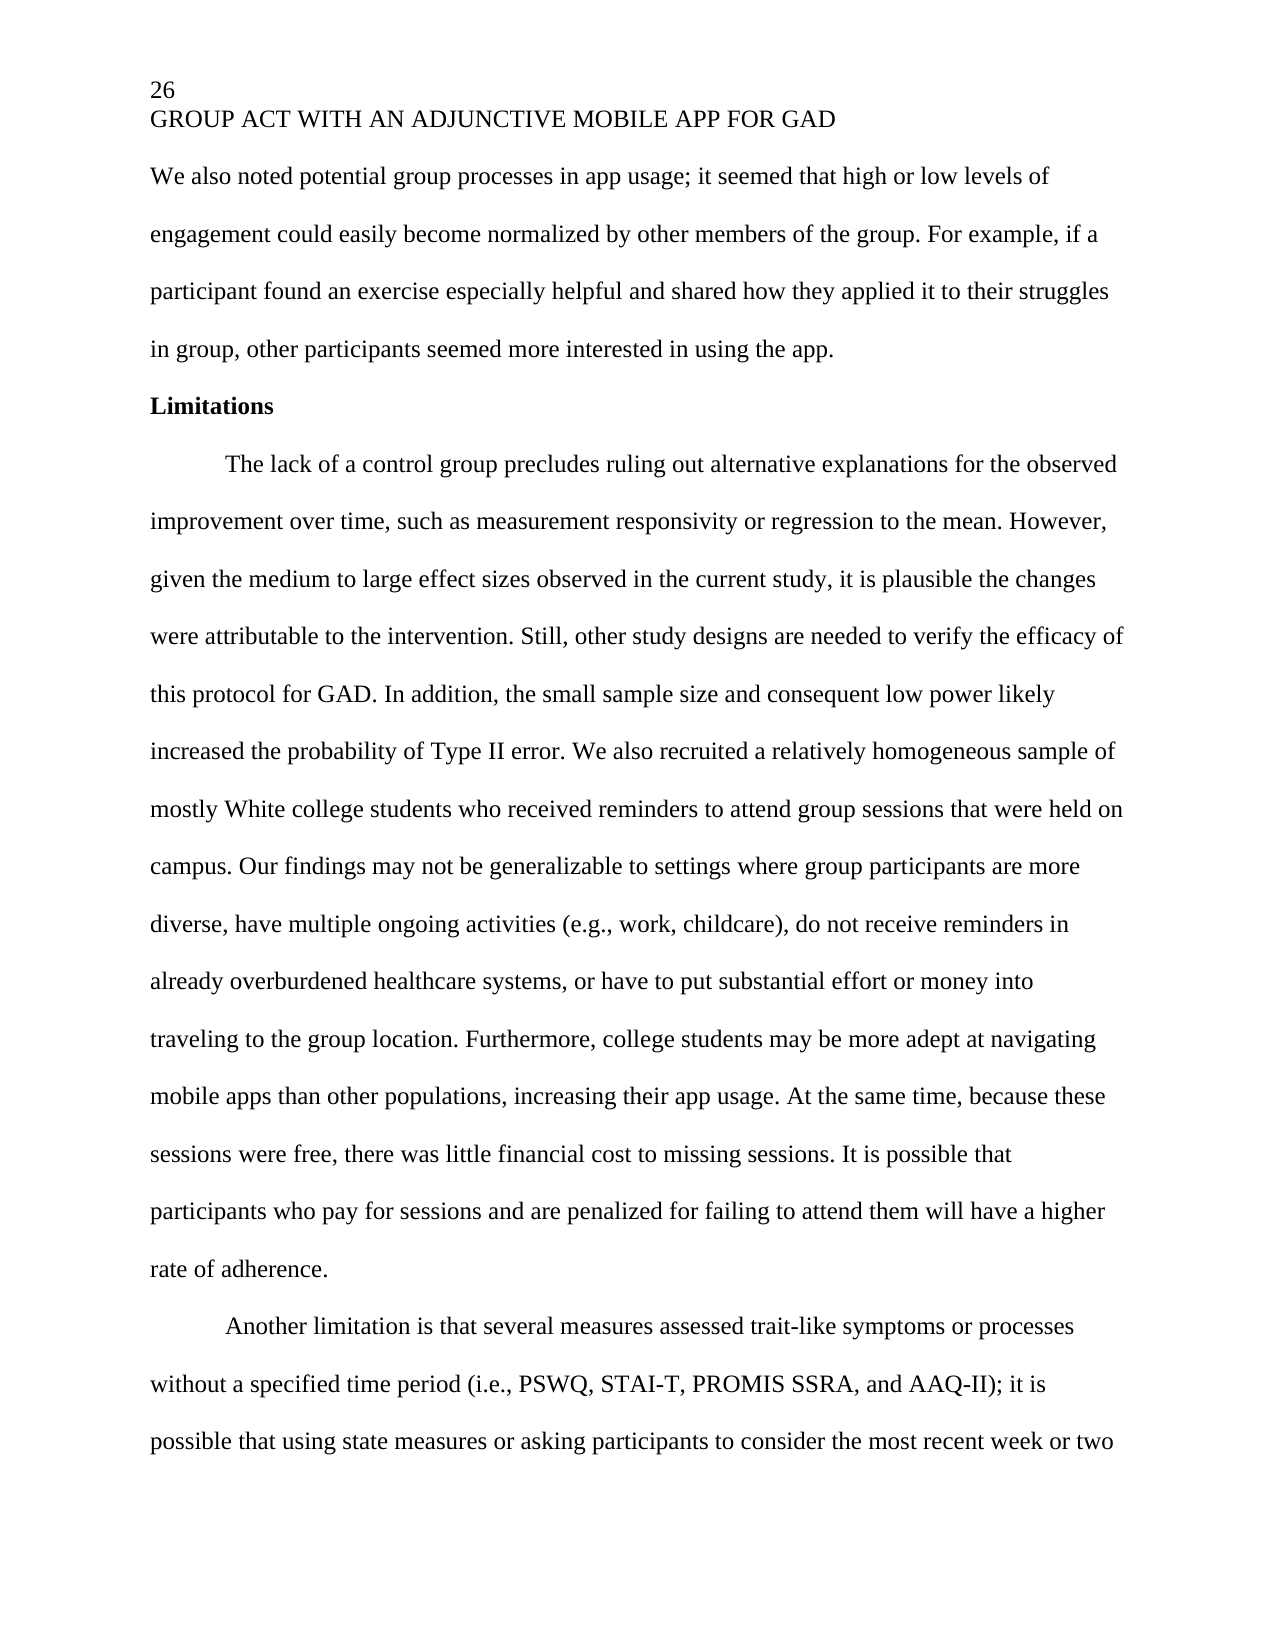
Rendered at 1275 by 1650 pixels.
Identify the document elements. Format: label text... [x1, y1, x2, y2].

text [150, 1311, 1125, 1455]
text Limitations [150, 391, 1125, 420]
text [150, 161, 1125, 362]
text The lack of a control group precludes ruling out alternative explanations for the observed improvement over time, such as measurement responsivity or regression to the mean. However, given the medium to large effect sizes observed in the current study, it is plausible the changes were attributable to the intervention. Still, other study designs are needed to verify the efficacy of this protocol for GAD. In addition, the small sample size and consequent low power likely increased the probability of Type II error. We also recruited a relatively homogeneous sample of mostly White college students who received reminders to attend group sessions that were held on campus. Our findings may not be generalizable to settings where group participants are more diverse, have multiple ongoing activities (e.g., work, childcare), do not receive reminders in already overburdened healthcare systems, or have to put substantial effort or money into traveling to the group location. Furthermore, college students may be more adept at navigating mobile apps than other populations, increasing their app usage. At the same time, because these sessions were free, there was little financial cost to missing sessions. It is possible that participants who pay for sessions and are penalized for failing to attend them will have a higher rate of adherence. [150, 449, 1125, 1282]
